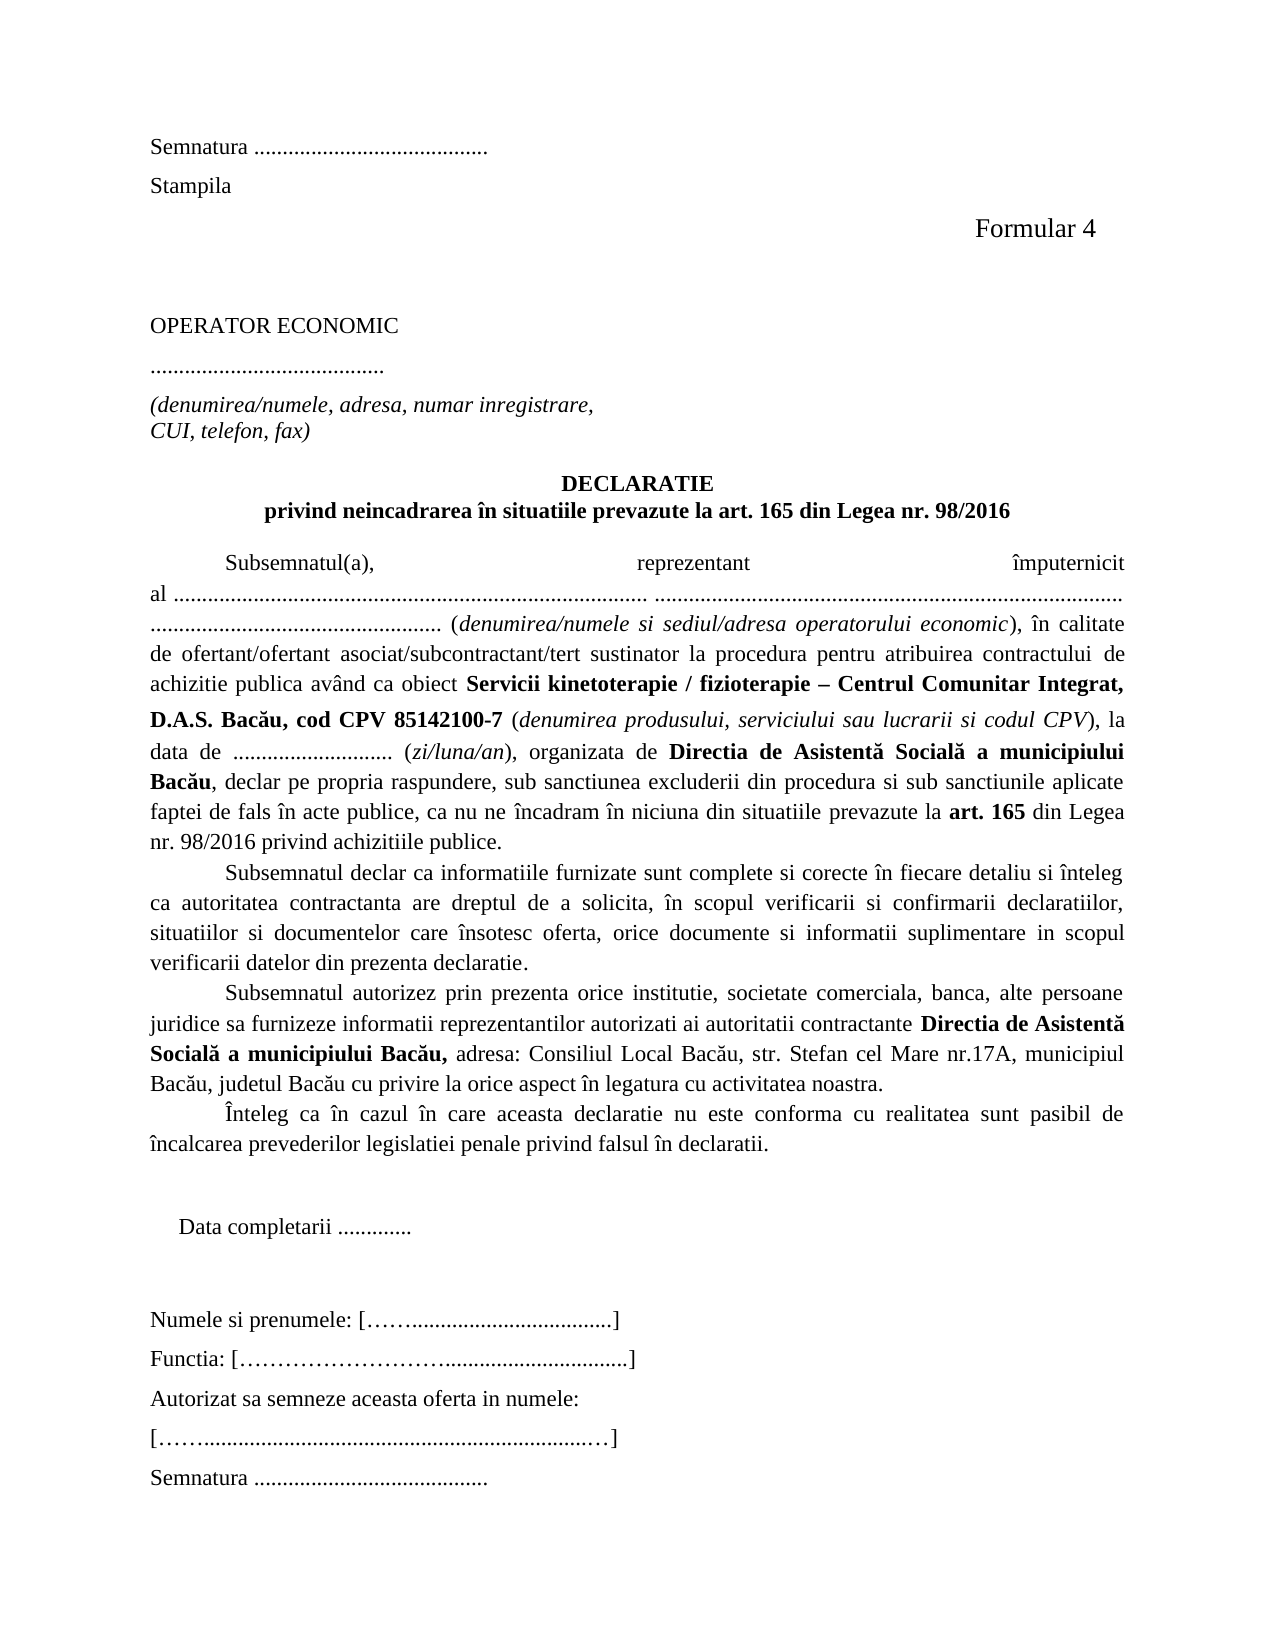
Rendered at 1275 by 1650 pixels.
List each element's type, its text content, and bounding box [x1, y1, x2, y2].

text Data completarii ............. [150, 1213, 1125, 1240]
text Autorizat sa semneze aceasta oferta in numele: [150, 1384, 1125, 1411]
text DECLARATIE [150, 470, 1125, 497]
text Semnatura ......................................... [150, 133, 1125, 159]
text Înteleg ca în cazul în care aceasta declaratie nu este conforma cu realitatea sunt pasibil de încalcarea prevederilor legislatiei penale privind falsul în declaratii. [150, 1100, 1125, 1157]
text Numele si prenumele: [……...................................] [150, 1306, 1125, 1332]
text (denumirea/numele, adresa, numar inregistrare, [150, 391, 1125, 418]
text Subsemnatul declar ca informatiile furnizate sunt complete si corecte în fiecare detaliu si înteleg ca autoritatea contractanta are dreptul de a solicita, în scopul verificarii si confirmarii declaratiilor, situatiilor si documentelor care însotesc oferta, orice documente si informatii suplimentare in scopul verificarii datelor din prezenta declaratie. [150, 859, 1125, 976]
text Stampila [150, 172, 1125, 199]
text OPERATOR ECONOMIC [150, 312, 1125, 339]
text CUI, telefon, fax) [150, 418, 1125, 444]
text ......................................... [150, 352, 1125, 378]
text Formular 4 [975, 212, 1125, 243]
text Functia: [………………………................................] [150, 1345, 1125, 1371]
text privind neincadrarea în situatiile prevazute la art. 165 din Legea nr. 98/2016 [150, 497, 1125, 523]
text Subsemnatul(a), reprezentant împuternicit al ................................................................................... ..................................................................................................................................... (denumirea/numele si sediul/adresa operatorului economic), în calitate de ofertant/ofertant asociat/subcontractant/tert sustinator la procedura pentru atribuirea contractului de achizitie publica având ca obiect Servicii kinetoterapie / fizioterapie – Centrul Comunitar Integrat, D.A.S. Bacău, cod CPV 85142100-7 (denumirea produsului, serviciului sau lucrarii si codul CPV), la data de ............................ (zi/luna/an), organizata de Directia de Asistentă Socială a municipiului Bacău, declar pe propria raspundere, sub sanctiunea excluderii din procedura si sub sanctiunile aplicate faptei de fals în acte publice, ca nu ne încadram în niciuna din situatiile prevazute la art. 165 din Legea nr. 98/2016 privind achizitiile publice. [150, 549, 1125, 855]
text [……...................................................................…] [150, 1424, 1125, 1450]
text Subsemnatul autorizez prin prezenta orice institutie, societate comerciala, banca, alte persoane juridice sa furnizeze informatii reprezentantilor autorizati ai autoritatii contractante Directia de Asistentă Socială a municipiului Bacău, adresa: Consiliul Local Bacău, str. Stefan cel Mare nr.17A, municipiul Bacău, judetul Bacău cu privire la orice aspect în legatura cu activitatea noastra. [150, 979, 1125, 1096]
text Semnatura ......................................... [150, 1463, 1125, 1490]
